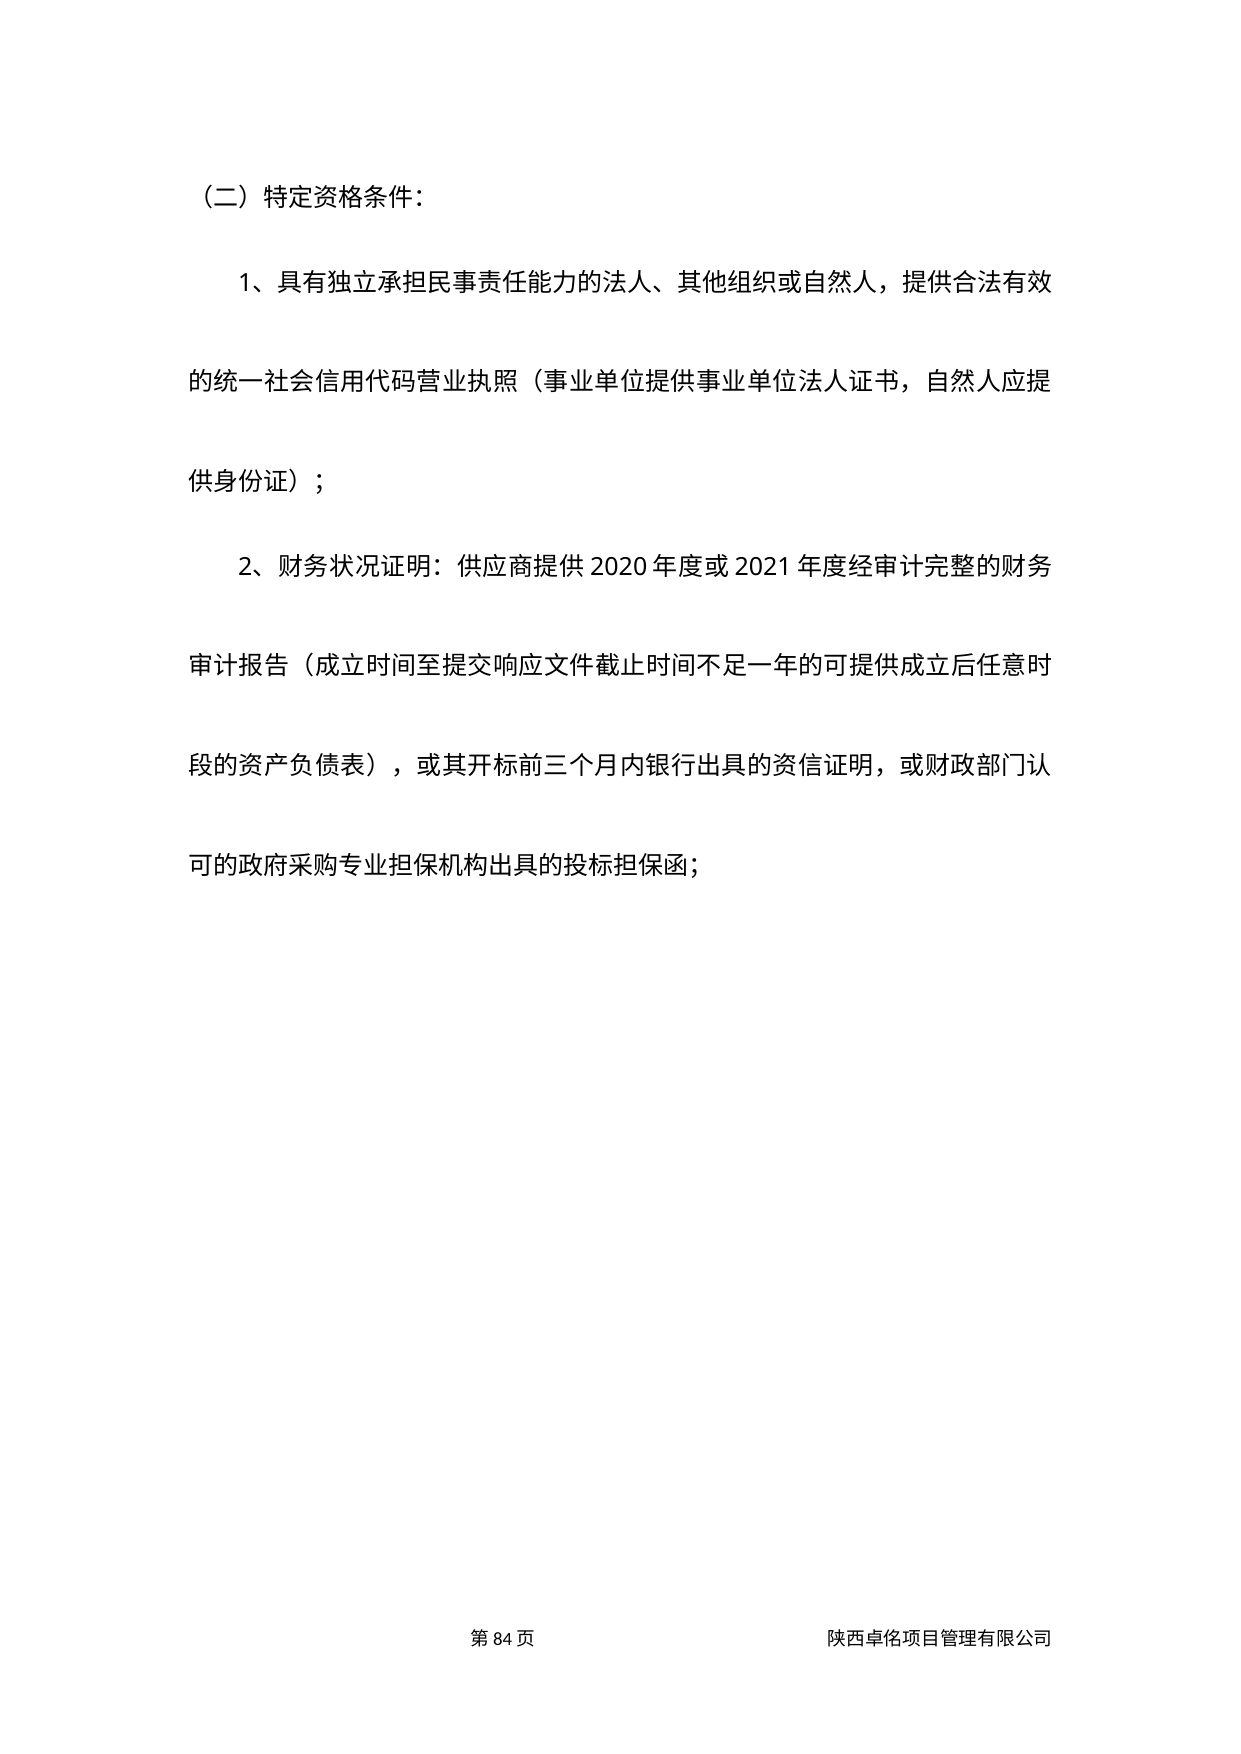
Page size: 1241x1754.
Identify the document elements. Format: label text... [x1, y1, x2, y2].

text 1、具有独立承担民事责任能力的法人、其他组织或自然人，提供合法有效的统一社会信用代码营业执照（事业单位提供事业单位法人证书，自然人应提供身份证）； [188, 247, 1052, 513]
text （二）特定资格条件： [188, 162, 1052, 229]
text 2、财务状况证明：供应商提供2020年度或2021年度经审计完整的财务审计报告（成立时间至提交响应文件截止时间不足一年的可提供成立后任意时段的资产负债表），或其开标前三个月内银行出具的资信证明，或财政部门认可的政府采购专业担保机构出具的投标担保函； [188, 531, 1052, 897]
